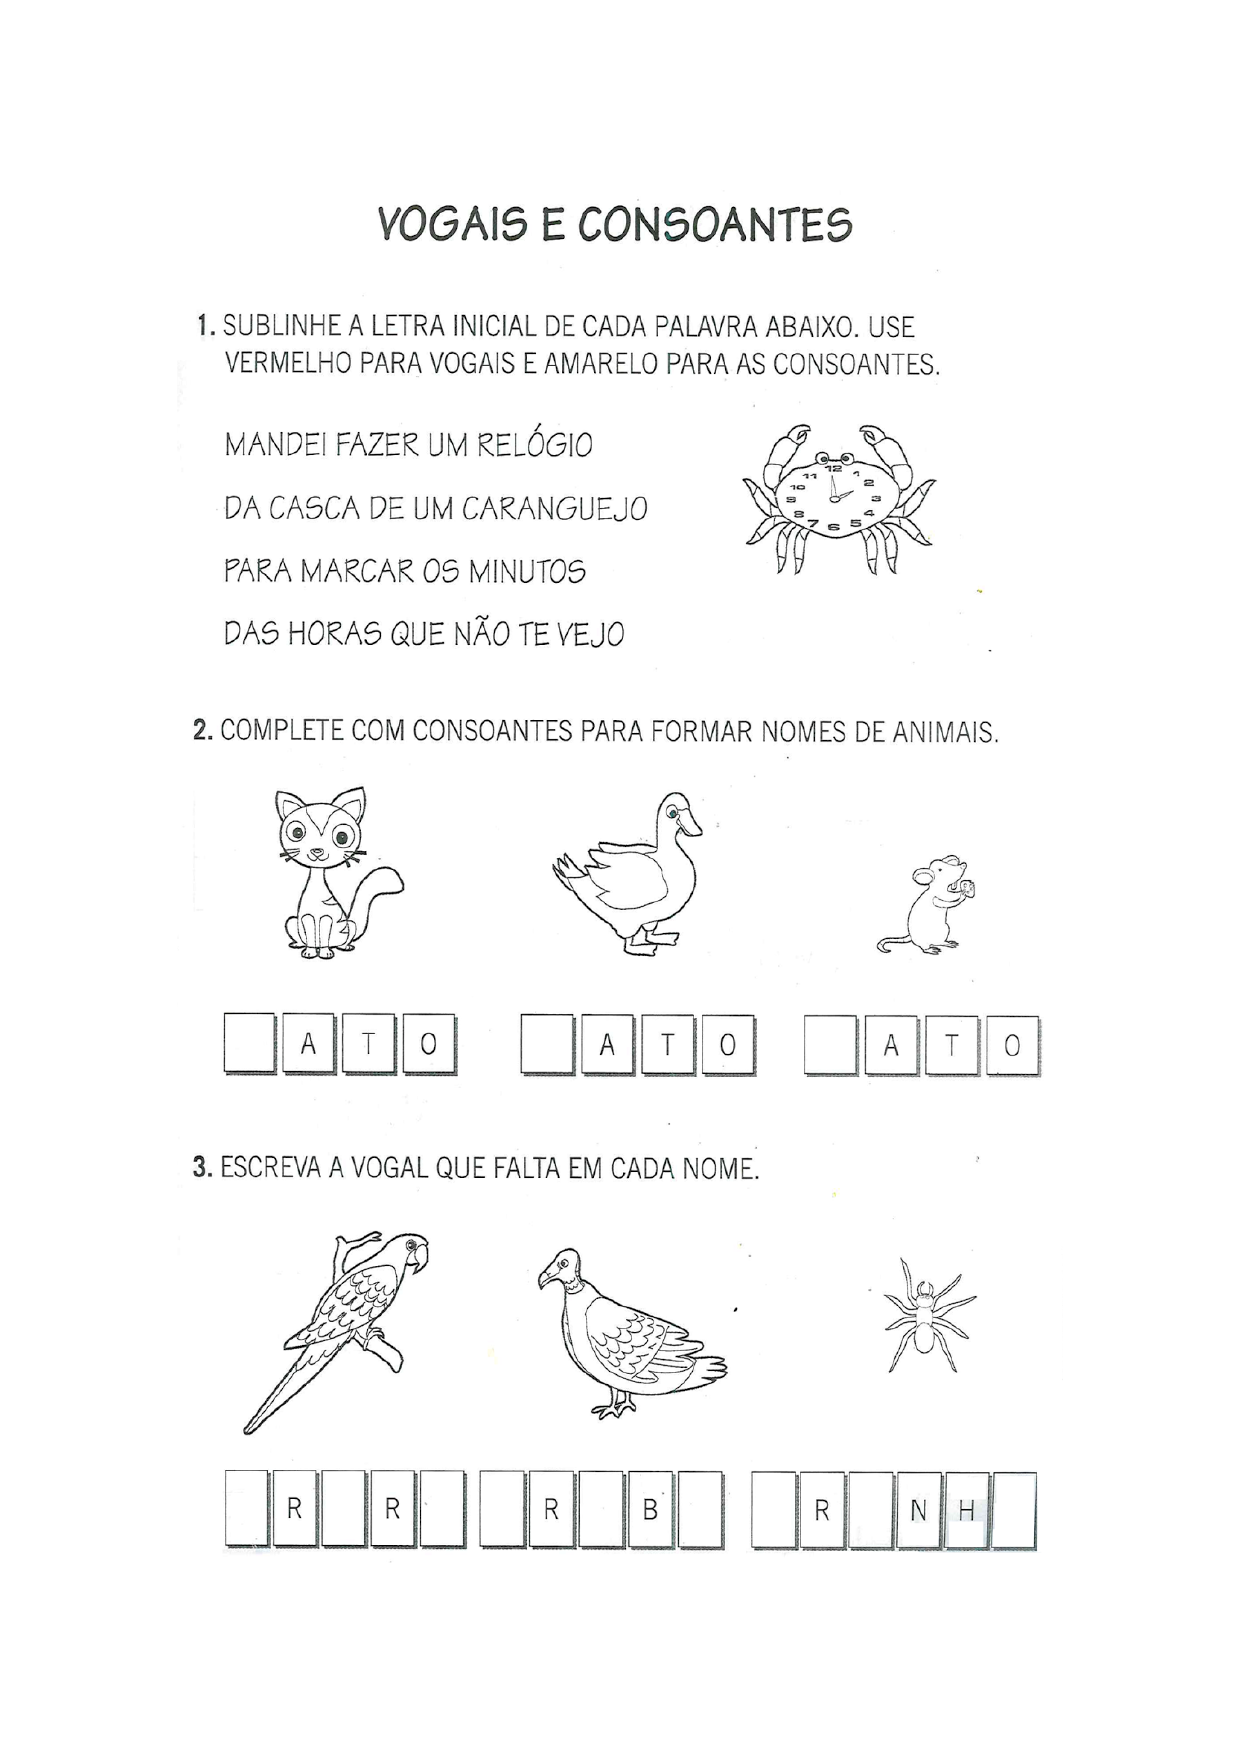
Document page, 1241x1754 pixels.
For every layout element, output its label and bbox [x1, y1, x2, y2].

picture [177, 147, 1063, 1570]
